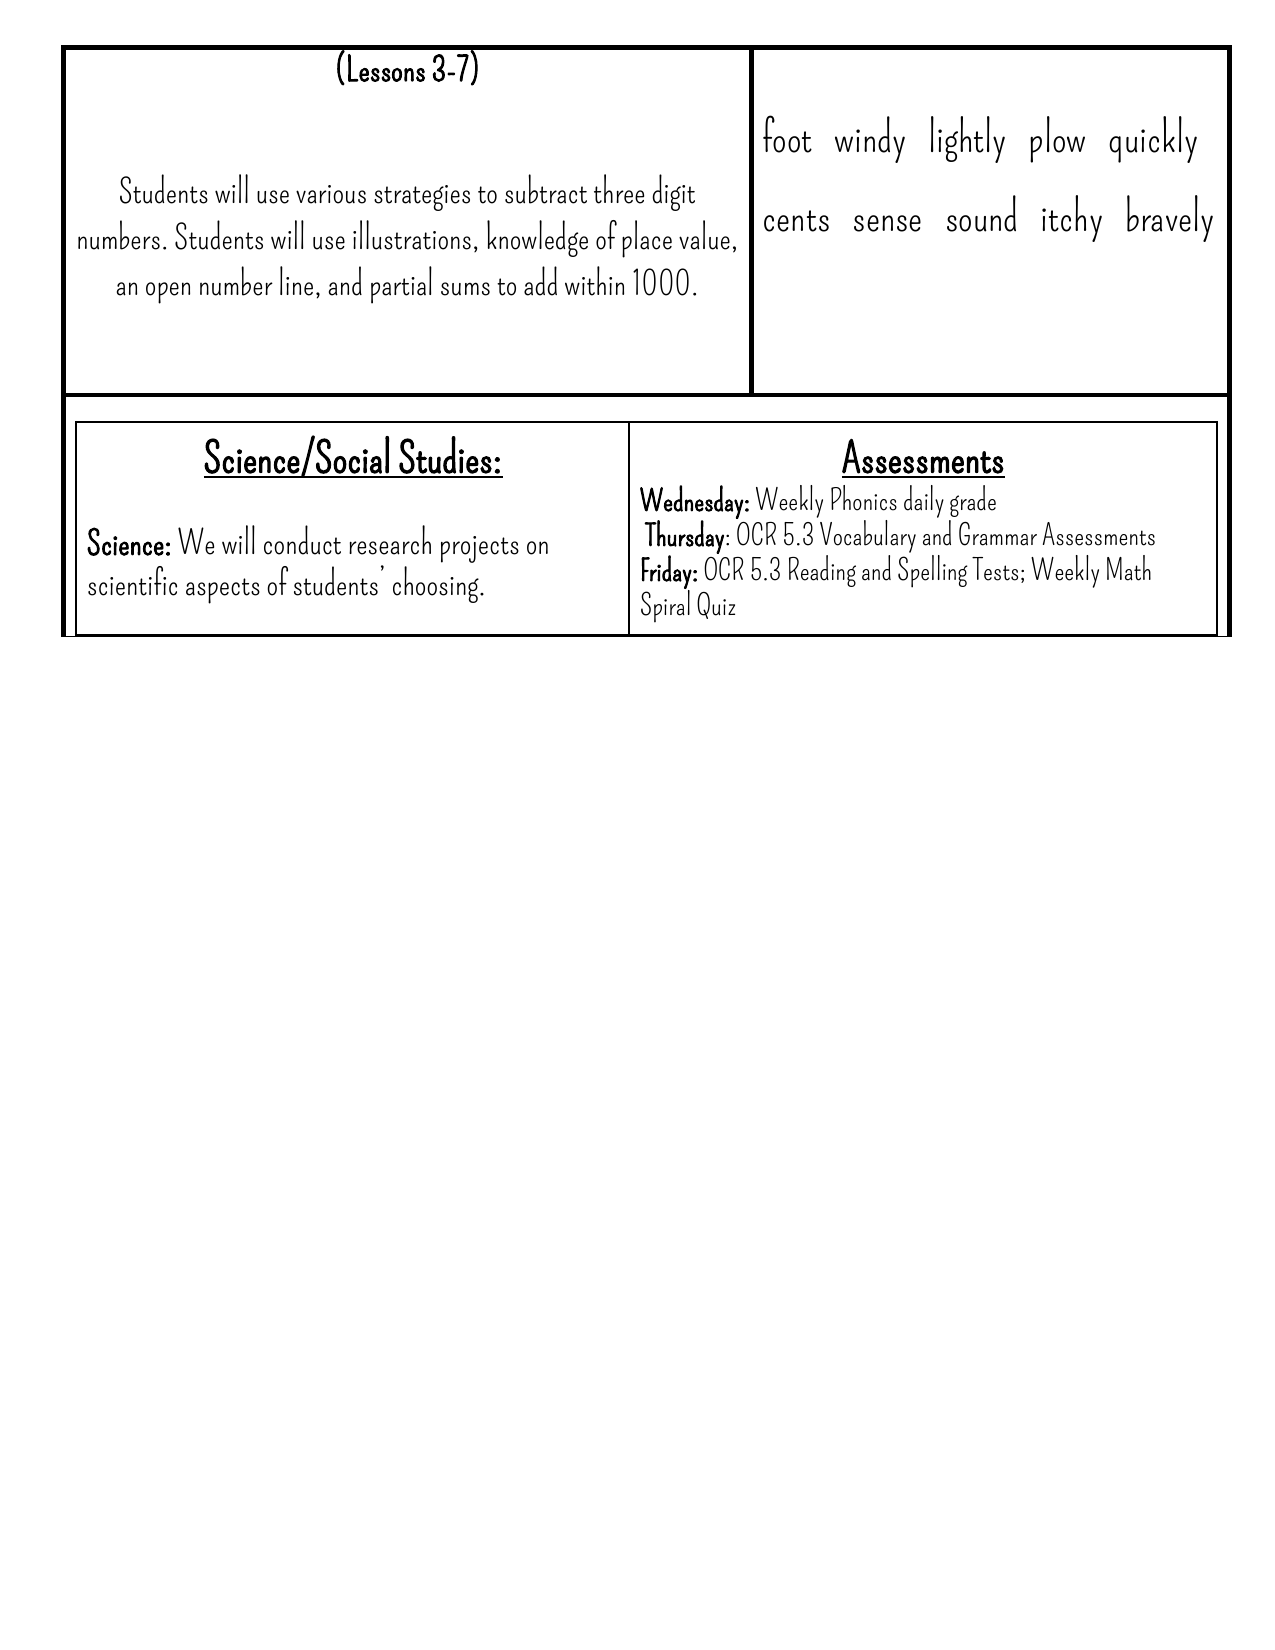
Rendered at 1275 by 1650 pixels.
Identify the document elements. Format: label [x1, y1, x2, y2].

table_cell [754, 50, 1227, 392]
table_cell [66, 50, 749, 392]
table_cell [66, 397, 1227, 636]
